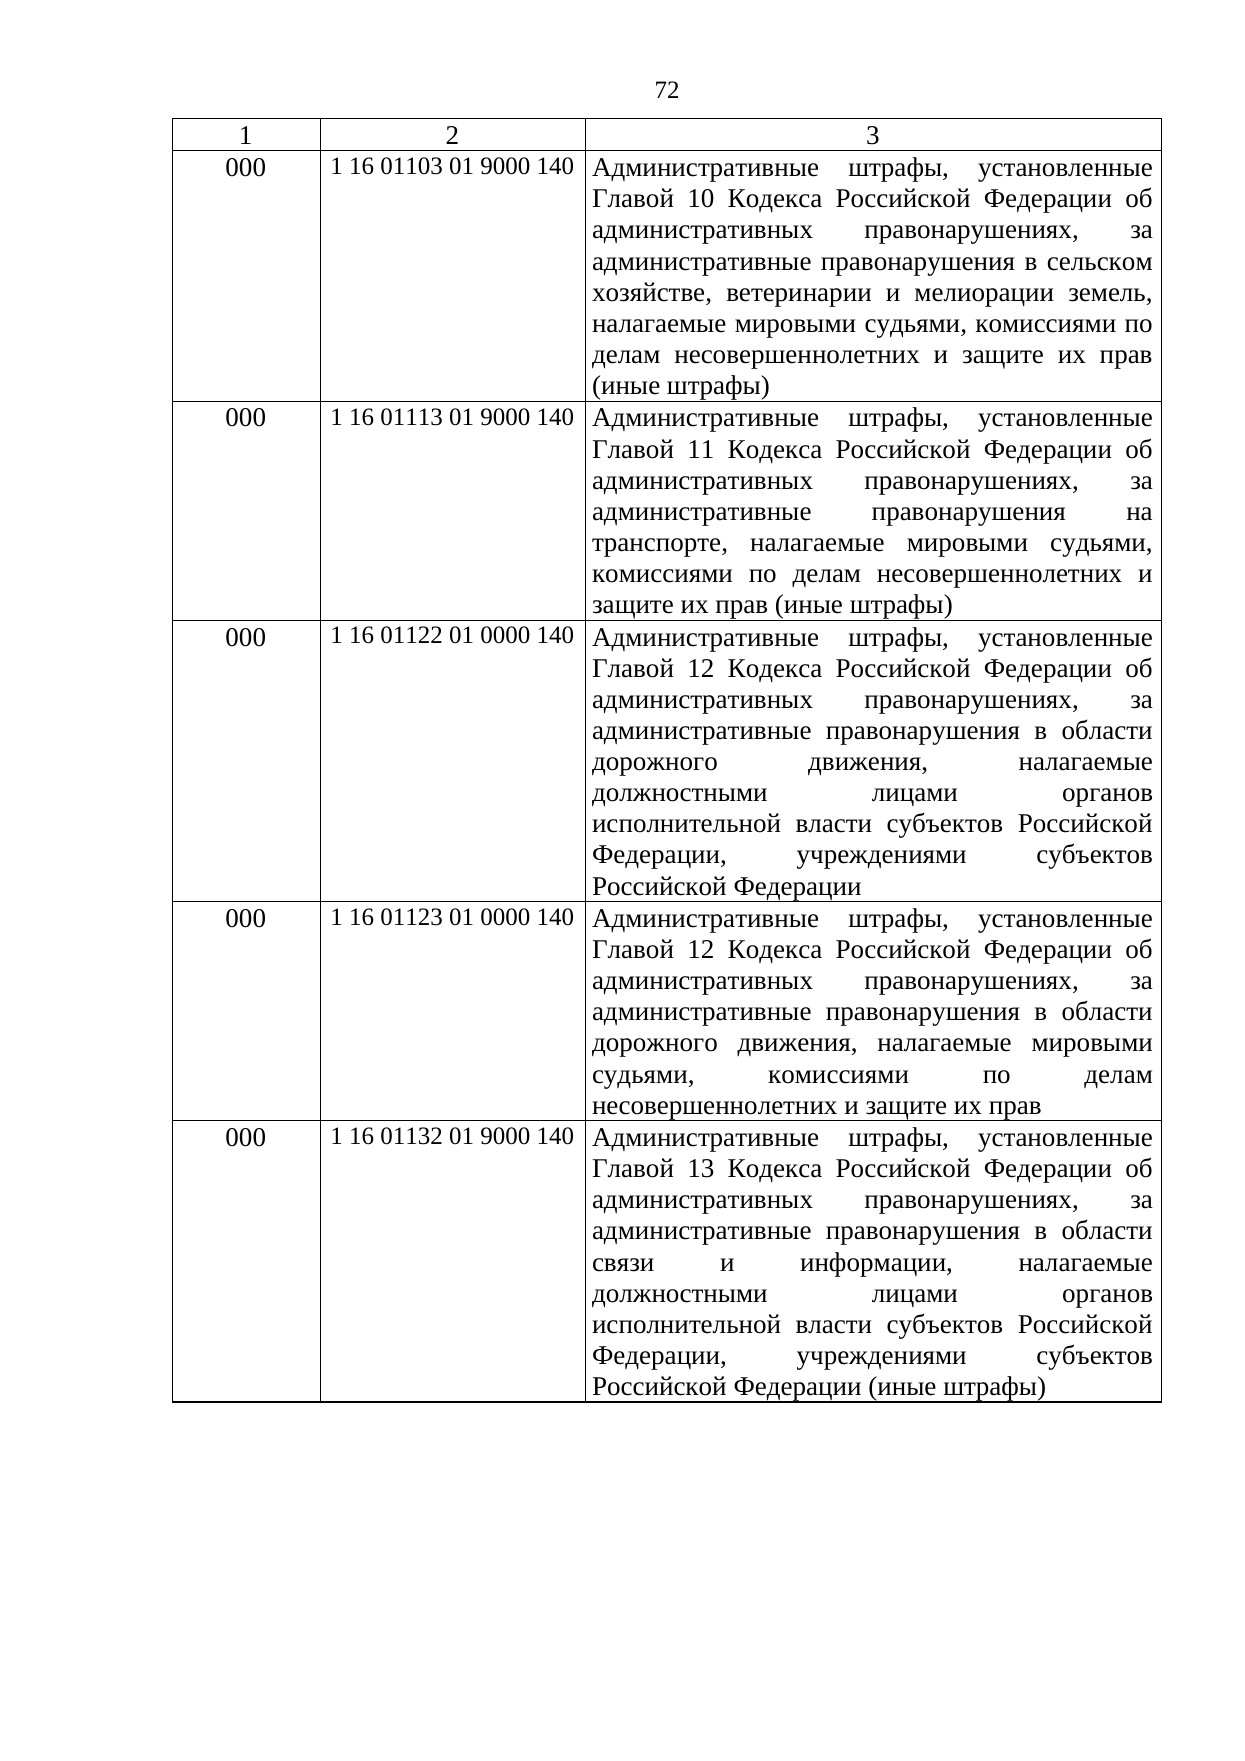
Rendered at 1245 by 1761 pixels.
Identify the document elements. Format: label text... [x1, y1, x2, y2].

table_cell Административные штрафы, установленные Главой 12 Кодекса Российской Федерации об административных правонарушениях, за административные правонарушения в области дорожного движения, налагаемые мировыми судьями, комиссиями по делам несовершеннолетних и защите их прав [586, 902, 1161, 1120]
table_cell 000 [173, 621, 320, 901]
table_cell 000 [173, 402, 320, 619]
table_cell Административные штрафы, установленные Главой 11 Кодекса Российской Федерации об административных правонарушениях, за административные правонарушения на транспорте, налагаемые мировыми судьями, комиссиями по делам несовершеннолетних и защите их прав (иные штрафы) [586, 402, 1161, 619]
table_cell 1 16 01103 01 9000 140 [321, 151, 585, 401]
table_cell Административные штрафы, установленные Главой 10 Кодекса Российской Федерации об административных правонарушениях, за административные правонарушения в сельском хозяйстве, ветеринарии и мелиорации земель, налагаемые мировыми судьями, комиссиями по делам несовершеннолетних и защите их прав (иные штрафы) [586, 151, 1161, 401]
table_cell 000 [173, 1121, 320, 1401]
table_cell 1 16 01113 01 9000 140 [321, 402, 585, 619]
table_cell 1 16 01123 01 0000 140 [321, 902, 585, 1120]
table_cell 1 16 01132 01 9000 140 [321, 1121, 585, 1401]
table_cell Административные штрафы, установленные Главой 12 Кодекса Российской Федерации об административных правонарушениях, за административные правонарушения в области дорожного движения, налагаемые должностными лицами органов исполнительной власти субъектов Российской Федерации, учреждениями субъектов Российской Федерации [586, 621, 1161, 901]
table_cell 000 [173, 902, 320, 1120]
table_cell 1 16 01122 01 0000 140 [321, 621, 585, 901]
table_cell Административные штрафы, установленные Главой 13 Кодекса Российской Федерации об административных правонарушениях, за административные правонарушения в области связи и информации, налагаемые должностными лицами органов исполнительной власти субъектов Российской Федерации, учреждениями субъектов Российской Федерации (иные штрафы) [586, 1121, 1161, 1401]
table_cell 000 [173, 151, 320, 401]
table_header 1 [173, 119, 320, 150]
table_header 2 [321, 119, 585, 150]
table_header 3 [586, 119, 1161, 150]
